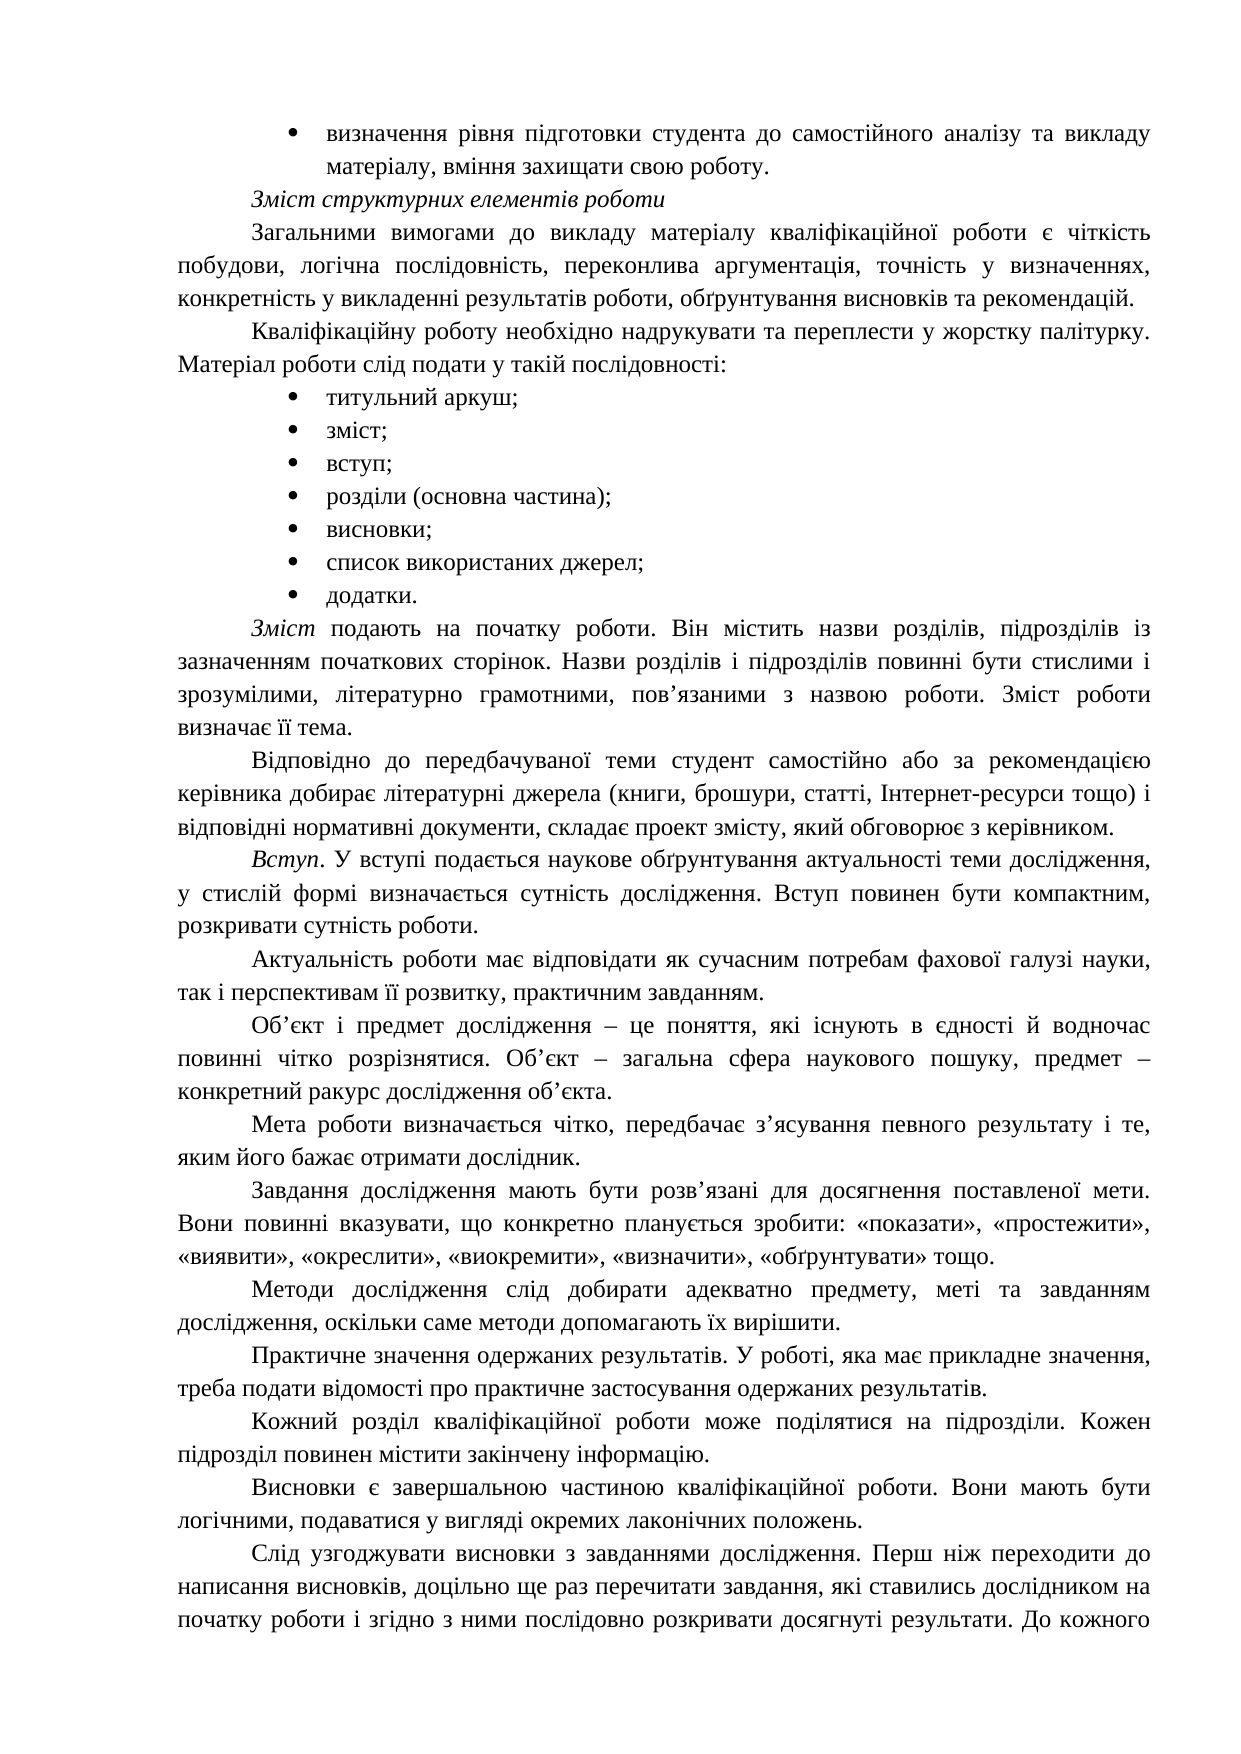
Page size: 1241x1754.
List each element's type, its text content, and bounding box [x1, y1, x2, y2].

list титульний аркуш; [288, 382, 1152, 411]
text Мета роботи визначається чітко, передбачає з’ясування певного результату і те, яким його бажає отримати дослідник. [177, 1109, 1152, 1171]
text Вступ. У вступі подається наукове обґрунтування актуальності теми дослідження, у стислій формі визначається сутність дослідження. Вступ повинен бути компактним, розкривати сутність роботи. [177, 844, 1152, 939]
list додатки. [288, 580, 1152, 609]
text Кожний розділ кваліфікаційної роботи може поділятися на підрозділи. Кожен підрозділ повинен містити закінчену інформацію. [177, 1406, 1152, 1468]
list визначення рівня підготовки студента до самостійного аналізу та викладу матеріалу, вміння захищати свою роботу. [288, 118, 1152, 180]
list висновки; [288, 514, 1152, 543]
text Методи дослідження слід добирати адекватно предмету, меті та завданням дослідження, оскільки саме методи допомагають їх вирішити. [177, 1274, 1152, 1336]
list вступ; [288, 448, 1152, 477]
text Відповідно до передбачуваної теми студент самостійно або за рекомендацією керівника добирає літературні джерела (книги, брошури, статті, Інтернет-ресурси тощо) і відповідні нормативні документи, складає проект змісту, який обговорює з керівником. [177, 746, 1152, 840]
text Загальними вимогами до викладу матеріалу кваліфікаційної роботи є чіткість побудови, логічна послідовність, переконлива аргументація, точність у визначеннях, конкретність у викладенні результатів роботи, обґрунтування висновків та рекомендацій. [177, 217, 1152, 312]
text Об’єкт і предмет дослідження – це поняття, які існують в єдності й водночас повинні чітко розрізнятися. Об’єкт – загальна сфера наукового пошуку, предмет – конкретний ракурс дослідження об’єкта. [177, 1010, 1152, 1104]
text Висновки є завершальною частиною кваліфікаційної роботи. Вони мають бути логічними, подаватися у вигляді окремих лаконічних положень. [177, 1472, 1152, 1534]
text Зміст подають на початку роботи. Він містить назви розділів, підрозділів із зазначенням початкових сторінок. Назви розділів і підрозділів повинні бути стислими і зрозумілими, літературно грамотними, пов’язаними з назвою роботи. Зміст роботи визначає її тема. [177, 613, 1152, 741]
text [177, 1538, 1152, 1633]
text Актуальність роботи має відповідати як сучасним потребам фахової галузі науки, так і перспективам її розвитку, практичним завданням. [177, 944, 1152, 1005]
text Кваліфікаційну роботу необхідно надрукувати та переплести у жорстку палітурку. Матеріал роботи слід подати у такій послідовності: [177, 316, 1152, 378]
text Завдання дослідження мають бути розв’язані для досягнення поставленої мети. Вони повинні вказувати, що конкретно планується зробити: «показати», «простежити», «виявити», «окреслити», «виокремити», «визначити», «обґрунтувати» тощо. [177, 1175, 1152, 1269]
text Зміст структурних елементів роботи [177, 184, 1152, 213]
list розділи (основна частина); [288, 481, 1152, 510]
list список використаних джерел; [288, 547, 1152, 576]
list зміст; [288, 415, 1152, 444]
text Практичне значення одержаних результатів. У роботі, яка має прикладне значення, треба подати відомості про практичне застосування одержаних результатів. [177, 1340, 1152, 1402]
